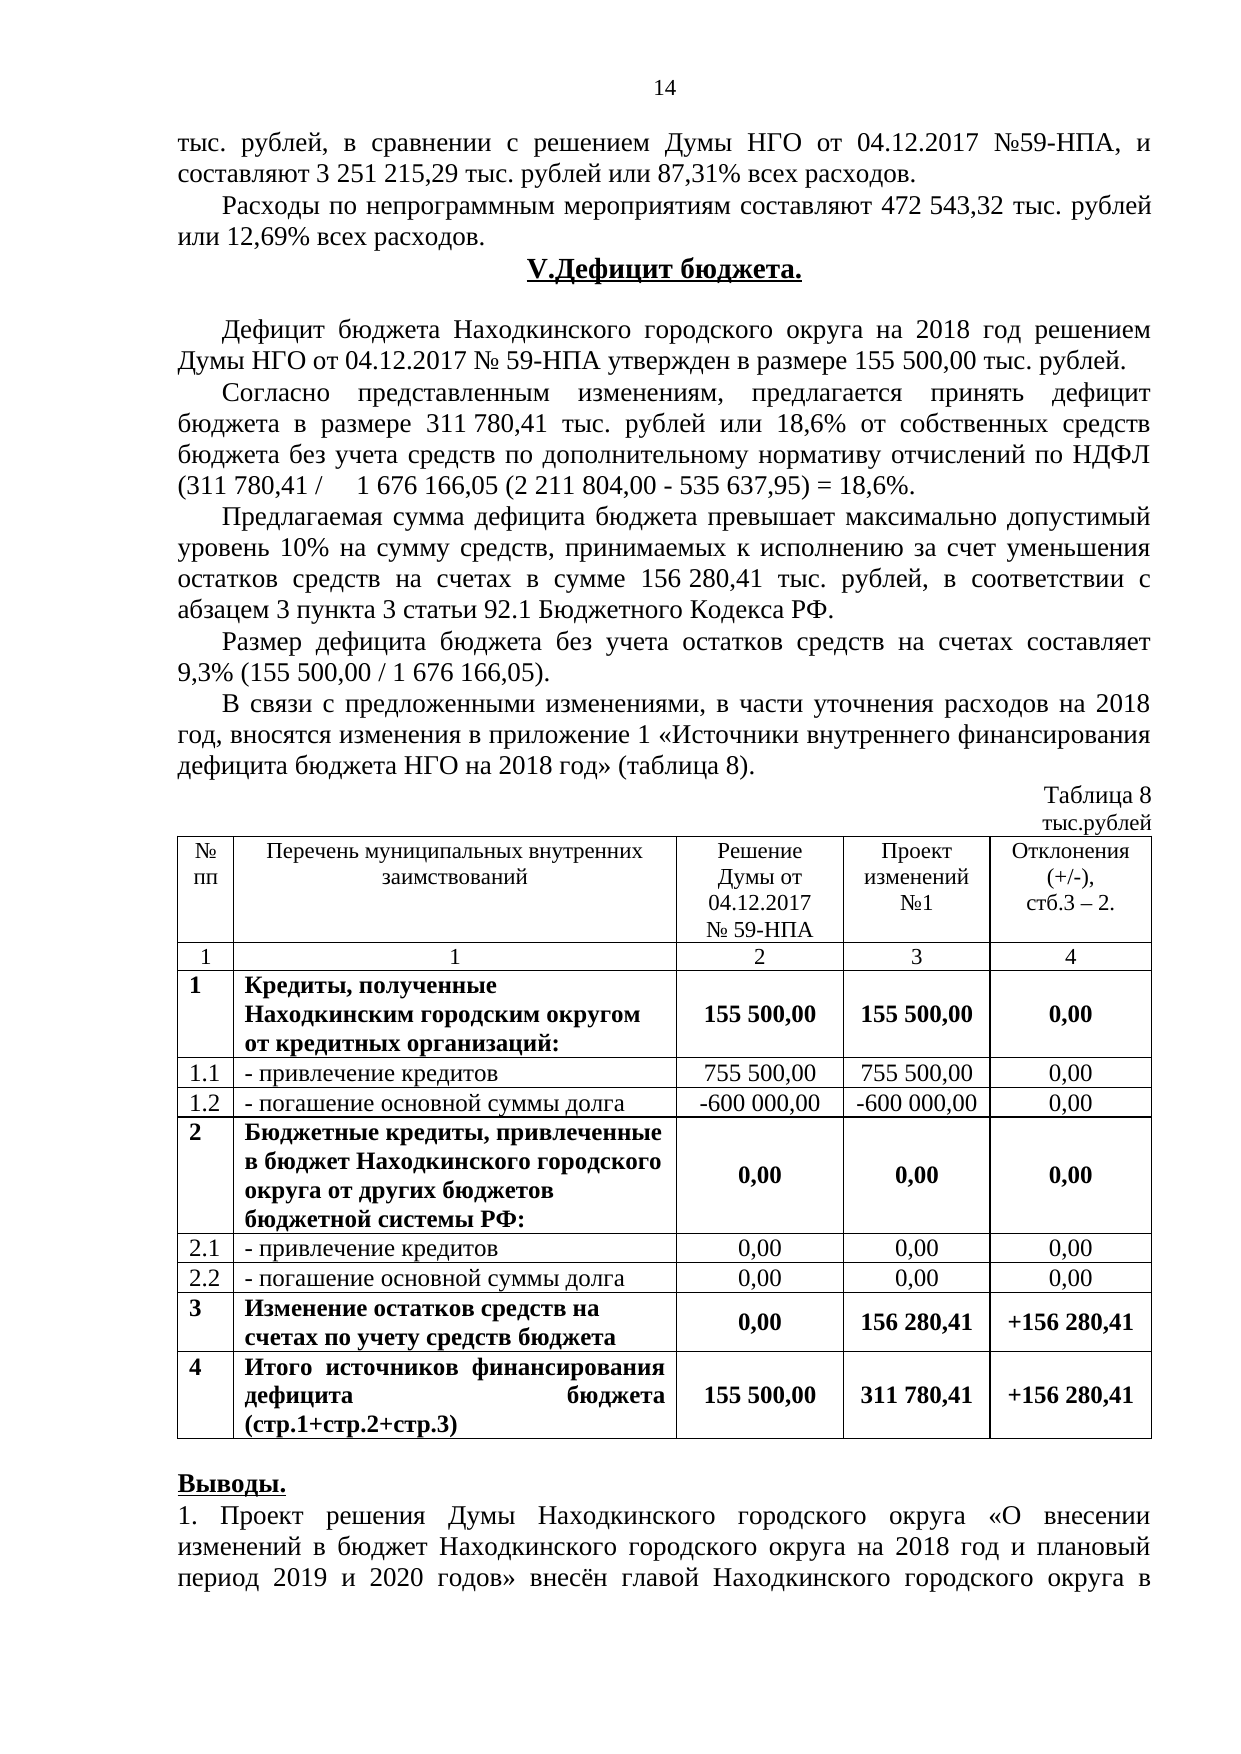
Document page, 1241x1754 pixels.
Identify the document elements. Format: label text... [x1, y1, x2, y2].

text Дефицит бюджета Находкинского городского округа на 2018 год решением Думы НГО от 04.12.2017 № 59-НПА утвержден в размере 155 500,00 тыс. рублей. [177, 313, 1152, 376]
table_cell -600 000,00 [844, 1088, 989, 1116]
table_cell - погашение основной суммы долга [234, 1263, 676, 1292]
table_cell 2 [178, 1118, 233, 1232]
table_cell - привлечение кредитов [234, 1058, 676, 1087]
text Размер дефицита бюджета без учета остатков средств на счетах составляет 9,3% (155 500,00 / 1 676 166,05). [177, 625, 1152, 687]
table_cell Итого источников финансирования дефицита бюджета (стр.1+стр.2+стр.3) [234, 1352, 676, 1438]
table_cell 0,00 [991, 1118, 1151, 1232]
table_header Проект изменений №1 [844, 837, 989, 942]
table_cell 156 280,41 [844, 1293, 989, 1351]
table_cell -600 000,00 [677, 1088, 843, 1116]
table_cell 155 500,00 [677, 971, 843, 1057]
table_cell Кредиты, полученные Находкинским городским округом от кредитных организаций: [234, 971, 676, 1057]
text В связи с предложенными изменениями, в части уточнения расходов на 2018 год, вносятся изменения в приложение 1 «Источники внутреннего финансирования дефицита бюджета НГО на 2018 год» (таблица 8). [177, 687, 1152, 781]
table_cell 0,00 [844, 1234, 989, 1262]
text тыс.рублей [236, 809, 1152, 836]
table_cell 1 [234, 943, 676, 969]
table_cell 3 [178, 1293, 233, 1351]
text Предлагаемая сумма дефицита бюджета превышает максимально допустимый уровень 10% на сумму средств, принимаемых к исполнению за счет уменьшения остатков средств на счетах в сумме 156 280,41 тыс. рублей, в соответствии с абзацем 3 пункта 3 статьи 92.1 Бюджетного Кодекса РФ. [177, 500, 1152, 625]
text Выводы. [177, 1468, 1152, 1499]
table_header Решение Думы от 04.12.2017 № 59-НПА [677, 837, 843, 942]
text Расходы по непрограммным мероприятиям составляют 472 543,32 тыс. рублей или 12,69% всех расходов. [177, 189, 1152, 251]
table_cell 1 [178, 943, 233, 969]
table_header Отклонения (+/-), стб.3 – 2. [991, 837, 1151, 942]
table_cell Изменение остатков средств на счетах по учету средств бюджета [234, 1293, 676, 1351]
table_cell 3 [844, 943, 989, 969]
table_cell 1 [178, 971, 233, 1057]
table_header Перечень муниципальных внутренних заимствований [234, 837, 676, 942]
table_header № пп [178, 837, 233, 942]
table_cell +156 280,41 [991, 1352, 1151, 1438]
table_cell 0,00 [677, 1293, 843, 1351]
table_cell - погашение основной суммы долга [234, 1088, 676, 1116]
table_cell 755 500,00 [844, 1058, 989, 1087]
text V.Дефицит бюджета. [177, 251, 1152, 284]
table_cell 1.2 [178, 1088, 233, 1116]
table_cell 155 500,00 [844, 971, 989, 1057]
table_cell 4 [991, 943, 1151, 969]
table_cell 2 [677, 943, 843, 969]
table_cell 0,00 [677, 1234, 843, 1262]
table_cell 0,00 [991, 1263, 1151, 1292]
table_cell 755 500,00 [677, 1058, 843, 1087]
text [177, 126, 1152, 189]
table_cell 4 [178, 1352, 233, 1438]
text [177, 1499, 1152, 1592]
table_cell +156 280,41 [991, 1293, 1151, 1351]
table_cell 0,00 [844, 1263, 989, 1292]
table_cell 0,00 [844, 1118, 989, 1232]
table_cell 0,00 [677, 1263, 843, 1292]
table_cell Бюджетные кредиты, привлеченные в бюджет Находкинского городского округа от других бюджетов бюджетной системы РФ: [234, 1118, 676, 1232]
table_cell 2.2 [178, 1263, 233, 1292]
table_cell 0,00 [677, 1118, 843, 1232]
table_cell 2.1 [178, 1234, 233, 1262]
table_cell 0,00 [991, 1088, 1151, 1116]
table_cell 311 780,41 [844, 1352, 989, 1438]
table_cell 155 500,00 [677, 1352, 843, 1438]
table_cell 0,00 [991, 1234, 1151, 1262]
table_cell 0,00 [991, 971, 1151, 1057]
table_cell 0,00 [991, 1058, 1151, 1087]
table_cell - привлечение кредитов [234, 1234, 676, 1262]
text Согласно представленным изменениям, предлагается принять дефицит бюджета в размере 311 780,41 тыс. рублей или 18,6% от собственных средств бюджета без учета средств по дополнительному нормативу отчислений по НДФЛ (311 780,41 / 1 676 166,05 (2 211 804,00 - 535 637,95) = 18,6%. [177, 376, 1152, 500]
table_cell 1.1 [178, 1058, 233, 1087]
text Таблица 8 [177, 781, 1152, 809]
